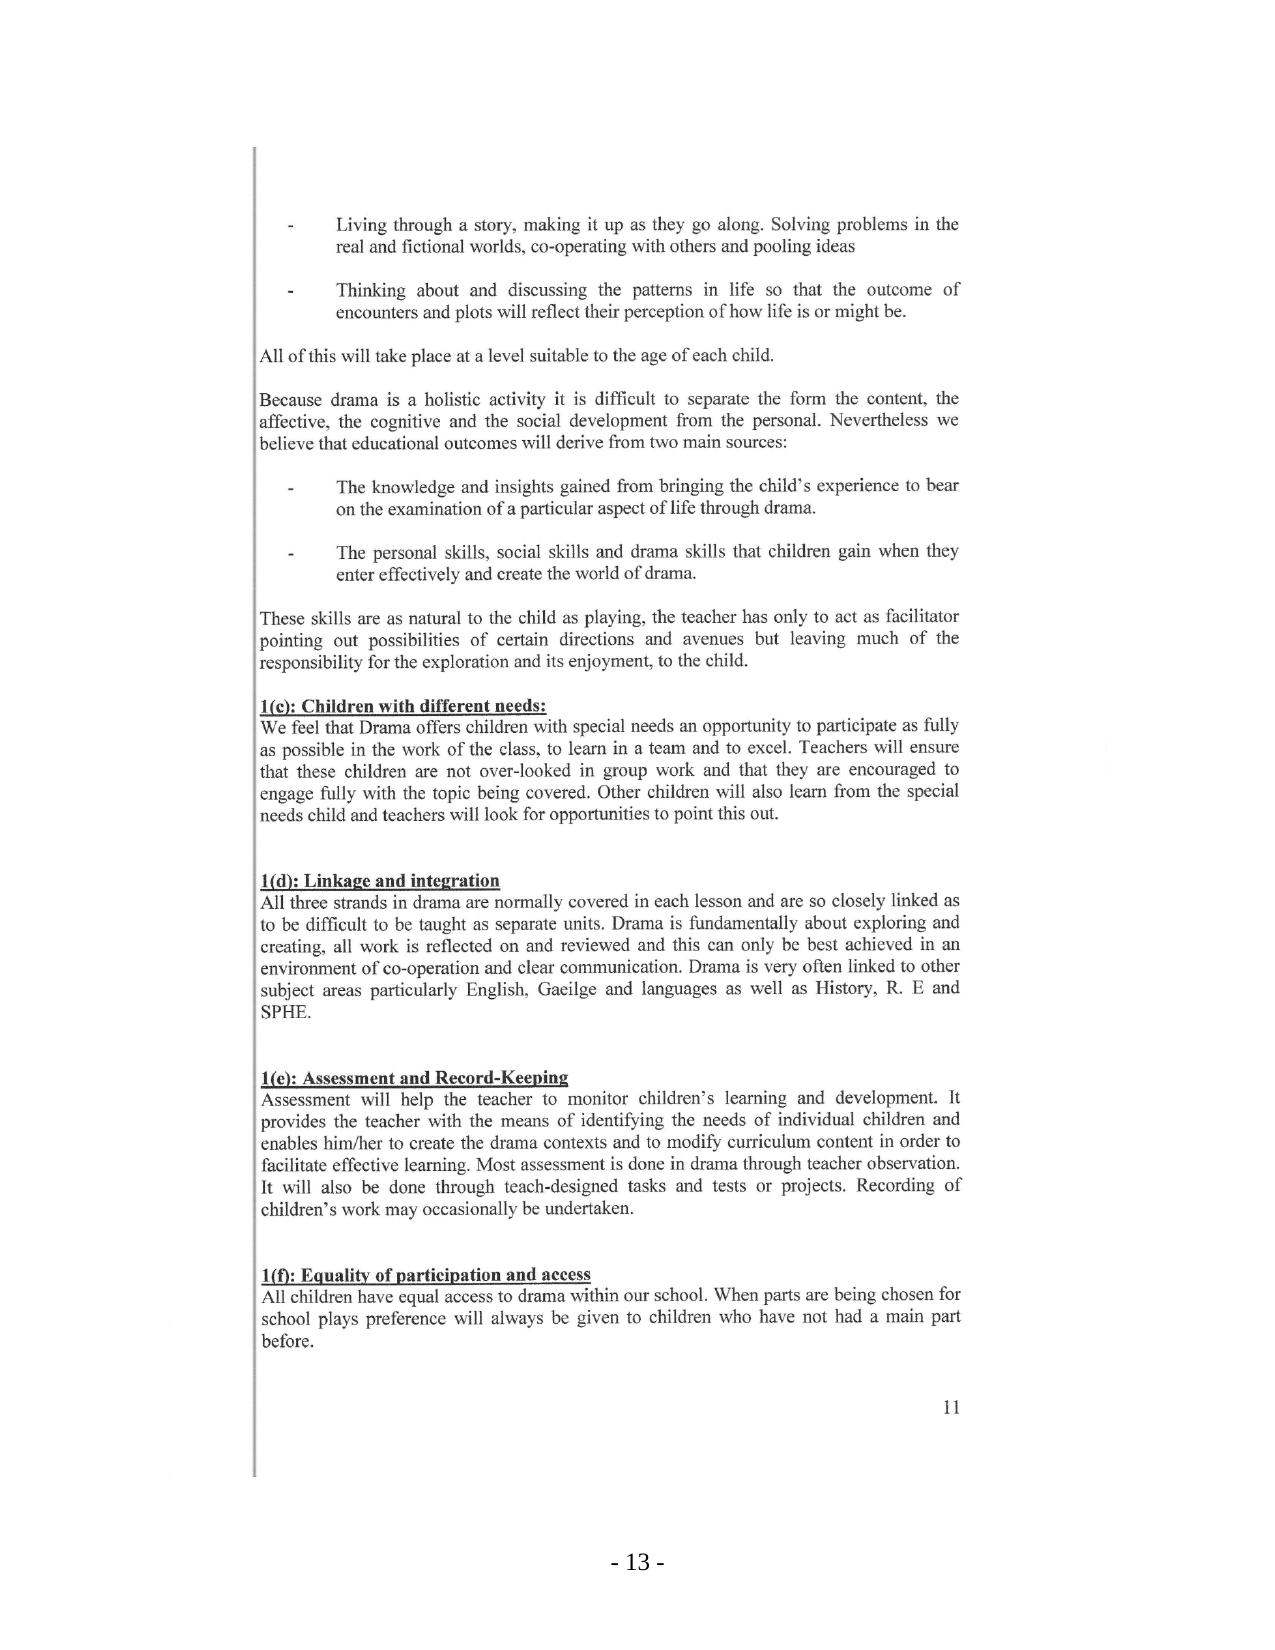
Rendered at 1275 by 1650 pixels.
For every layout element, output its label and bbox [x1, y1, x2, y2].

picture [167, 147, 1108, 1477]
